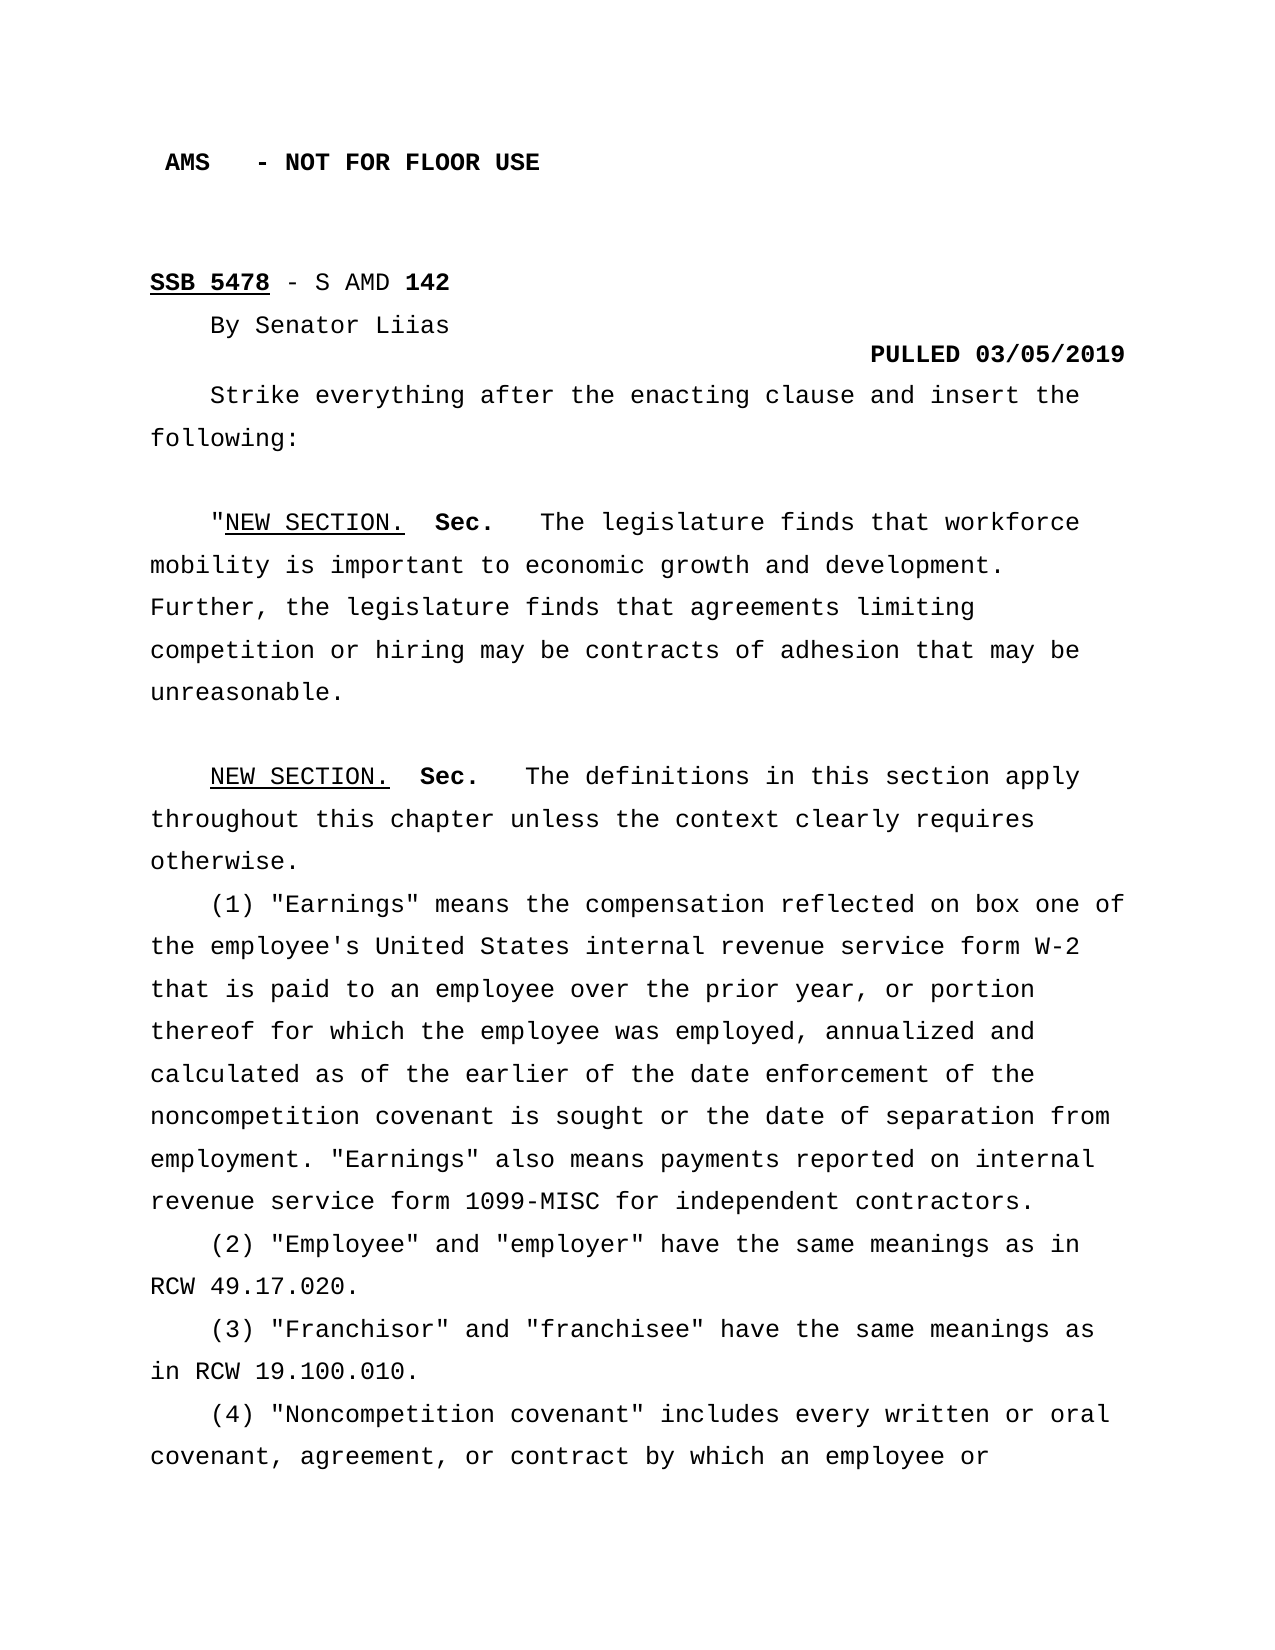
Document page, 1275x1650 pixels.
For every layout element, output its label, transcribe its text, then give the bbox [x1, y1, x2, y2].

text AMS - NOT FOR FLOOR USE [150, 150, 1125, 178]
text (2) "Employee" and "employer" have the same meanings as in RCW 49.17.020. [150, 1218, 1125, 1303]
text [150, 1388, 1125, 1473]
text (3) "Franchisor" and "franchisee" have the same meanings as in RCW 19.100.010. [150, 1303, 1125, 1388]
text Strike everything after the enacting clause and insert the following: [150, 370, 1125, 455]
text (1) "Earnings" means the compensation reflected on box one of the employee's United States internal revenue service form W-2 that is paid to an employee over the prior year, or portion thereof for which the employee was employed, annualized and calculated as of the earlier of the date enforcement of the noncompetition covenant is sought or the date of separation from employment. "Earnings" also means payments reported on internal revenue service form 1099-MISC for independent contractors. [150, 878, 1125, 1218]
text PULLED 03/05/2019 [150, 342, 1125, 370]
text By Senator Liias [150, 299, 1125, 342]
text SSB 5478 - S AMD 142 [150, 257, 1125, 299]
text "NEW SECTION. Sec. The legislature finds that workforce mobility is important to economic growth and development. Further, the legislature finds that agreements limiting competition or hiring may be contracts of adhesion that may be unreasonable. [150, 497, 1125, 709]
text NEW SECTION. Sec. The definitions in this section apply throughout this chapter unless the context clearly requires otherwise. [150, 751, 1125, 878]
